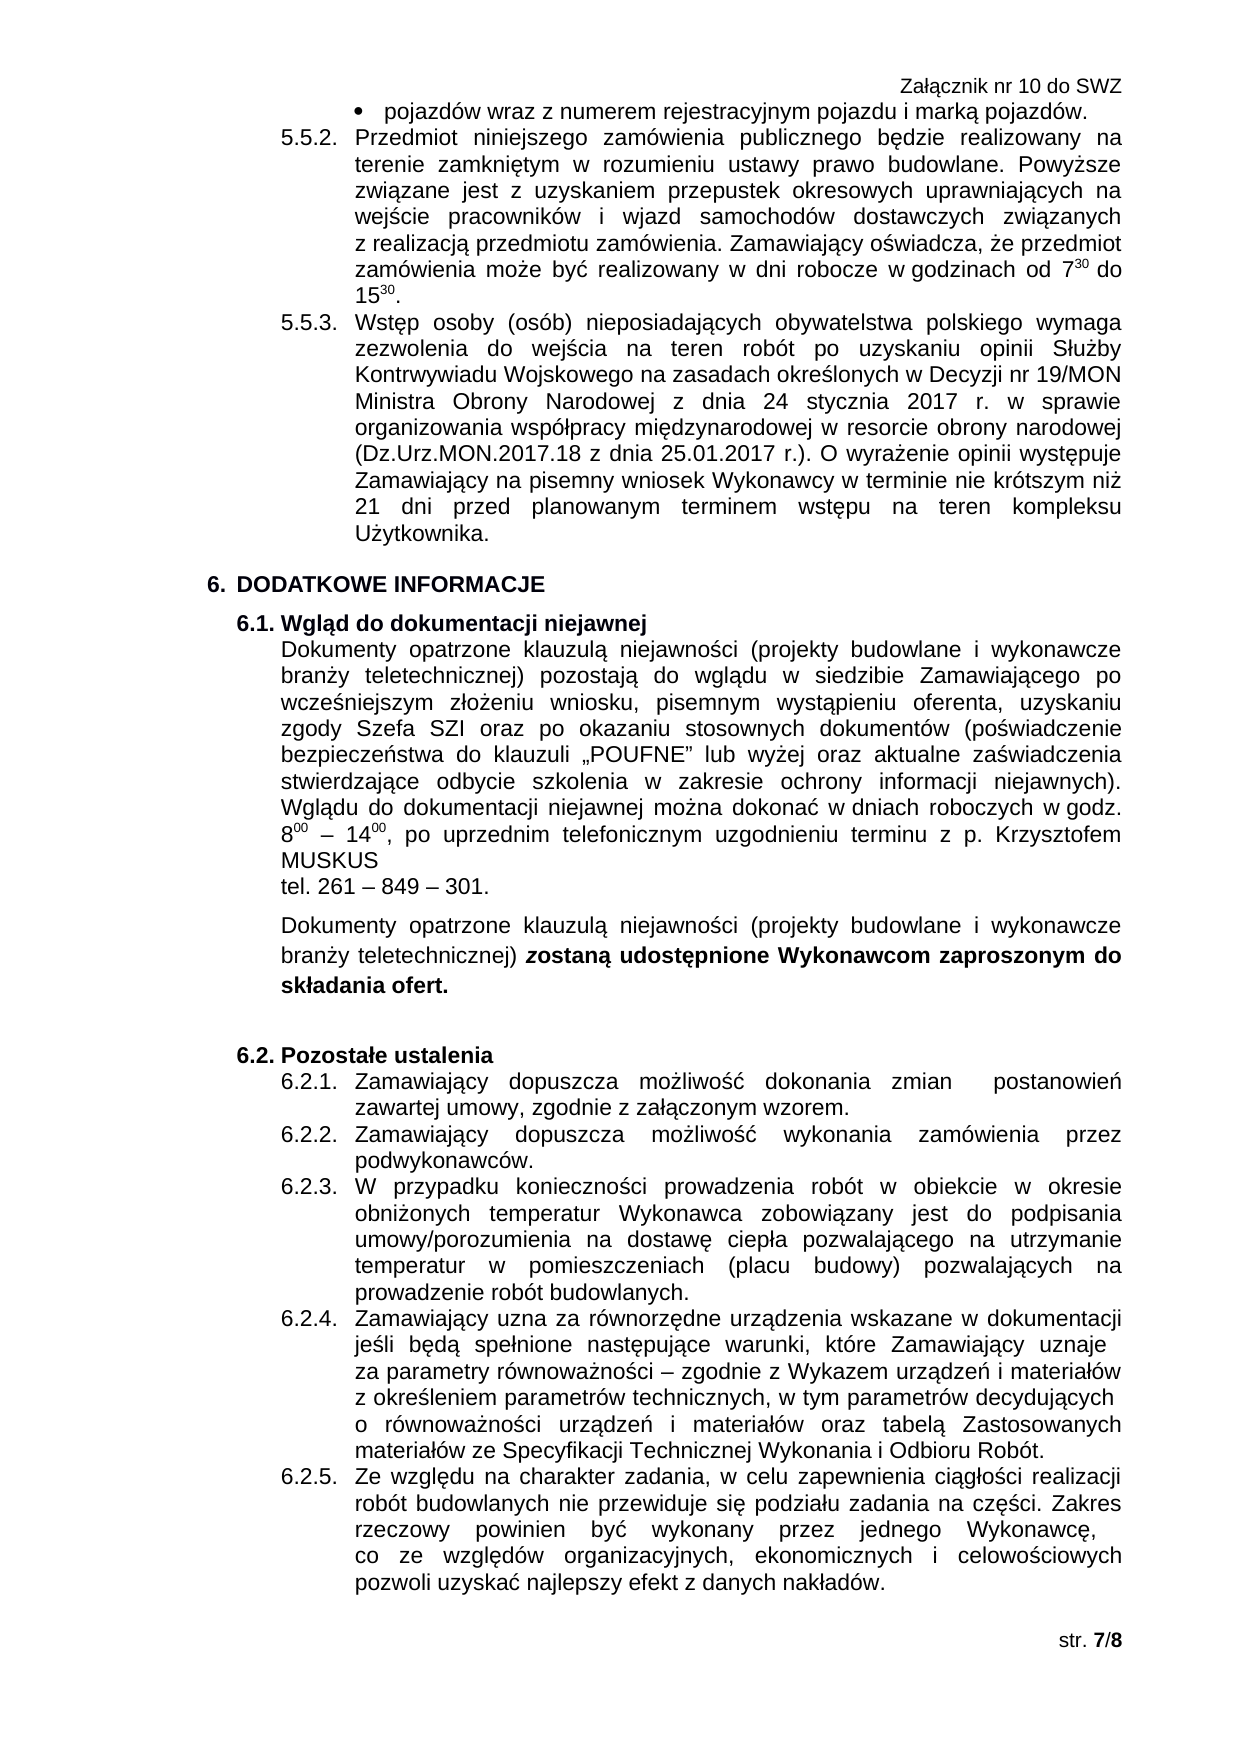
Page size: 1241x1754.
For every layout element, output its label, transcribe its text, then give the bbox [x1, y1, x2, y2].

list W przypadku konieczności prowadzenia robót w obiekcie w okresie obniżonych temperatur Wykonawca zobowiązany jest do podpisania umowy/porozumienia na dostawę ciepła pozwalającego na utrzymanie temperatur w pomieszczeniach (placu budowy) pozwalających na prowadzenie robót budowlanych. [281, 1173, 1122, 1305]
list pojazdów wraz z numerem rejestracyjnym pojazdu i marką pojazdów. [354, 98, 1122, 124]
text Dokumenty opatrzone klauzulą niejawności (projekty budowlane i wykonawcze branży teletechnicznej) pozostają do wglądu w siedzibie Zamawiającego po wcześniejszym złożeniu wniosku, pisemnym wystąpieniu oferenta, uzyskaniu zgody Szefa SZI oraz po okazaniu stosownych dokumentów (poświadczenie bezpieczeństwa do klauzuli „POUFNE” lub wyżej oraz aktualne zaświadczenia stwierdzające odbycie szkolenia w zakresie ochrony informacji niejawnych). Wglądu do dokumentacji niejawnej można dokonać w dniach roboczych w godz. 800 – 1400, po uprzednim telefonicznym uzgodnieniu terminu z p. Krzysztofem MUSKUS tel. 261 – 849 – 301. [281, 636, 1122, 899]
list DODATKOWE INFORMACJE [207, 571, 1122, 597]
list Wstęp osoby (osób) nieposiadających obywatelstwa polskiego wymaga zezwolenia do wejścia na teren robót po uzyskaniu opinii Służby Kontrwywiadu Wojskowego na zasadach określonych w Decyzji nr 19/MON Ministra Obrony Narodowej z dnia 24 stycznia 2017 r. w sprawie organizowania współpracy międzynarodowej w resorcie obrony narodowej (Dz.Urz.MON.2017.18 z dnia 25.01.2017 r.). O wyrażenie opinii występuje Zamawiający na pisemny wniosek Wykonawcy w terminie nie krótszym niż 21 dni przed planowanym terminem wstępu na teren kompleksu Użytkownika. [281, 309, 1122, 546]
list Zamawiający dopuszcza możliwość dokonania zmian postanowień zawartej umowy, zgodnie z załączonym wzorem. [281, 1068, 1122, 1121]
list Pozostałe ustalenia [236, 1042, 1122, 1068]
list Przedmiot niniejszego zamówienia publicznego będzie realizowany na terenie zamkniętym w rozumieniu ustawy prawo budowlane. Powyższe związane jest z uzyskaniem przepustek okresowych uprawniających na wejście pracowników i wjazd samochodów dostawczych związanych z realizacją przedmiotu zamówienia. Zamawiający oświadcza, że przedmiot zamówienia może być realizowany w dni robocze w godzinach od 730 do 1530. [281, 124, 1122, 309]
list Ze względu na charakter zadania, w celu zapewnienia ciągłości realizacji robót budowlanych nie przewiduje się podziału zadania na części. Zakres rzeczowy powinien być wykonany przez jednego Wykonawcę, co ze względów organizacyjnych, ekonomicznych i celowościowych pozwoli uzyskać najlepszy efekt z danych nakładów. [281, 1463, 1122, 1595]
list Zamawiający uzna za równorzędne urządzenia wskazane w dokumentacji jeśli będą spełnione następujące warunki, które Zamawiający uznaje za parametry równoważności – zgodnie z Wykazem urządzeń i materiałów z określeniem parametrów technicznych, w tym parametrów decydujących o równoważności urządzeń i materiałów oraz tabelą Zastosowanych materiałów ze Specyfikacji Technicznej Wykonania i Odbioru Robót. [281, 1305, 1122, 1463]
list Zamawiający dopuszcza możliwość wykonania zamówienia przez podwykonawców. [281, 1121, 1122, 1173]
list Wgląd do dokumentacji niejawnej [236, 610, 1122, 636]
text Dokumenty opatrzone klauzulą niejawności (projekty budowlane i wykonawcze branży teletechnicznej) zostaną udostępnione Wykonawcom zaproszonym do składania ofert. [281, 912, 1122, 999]
